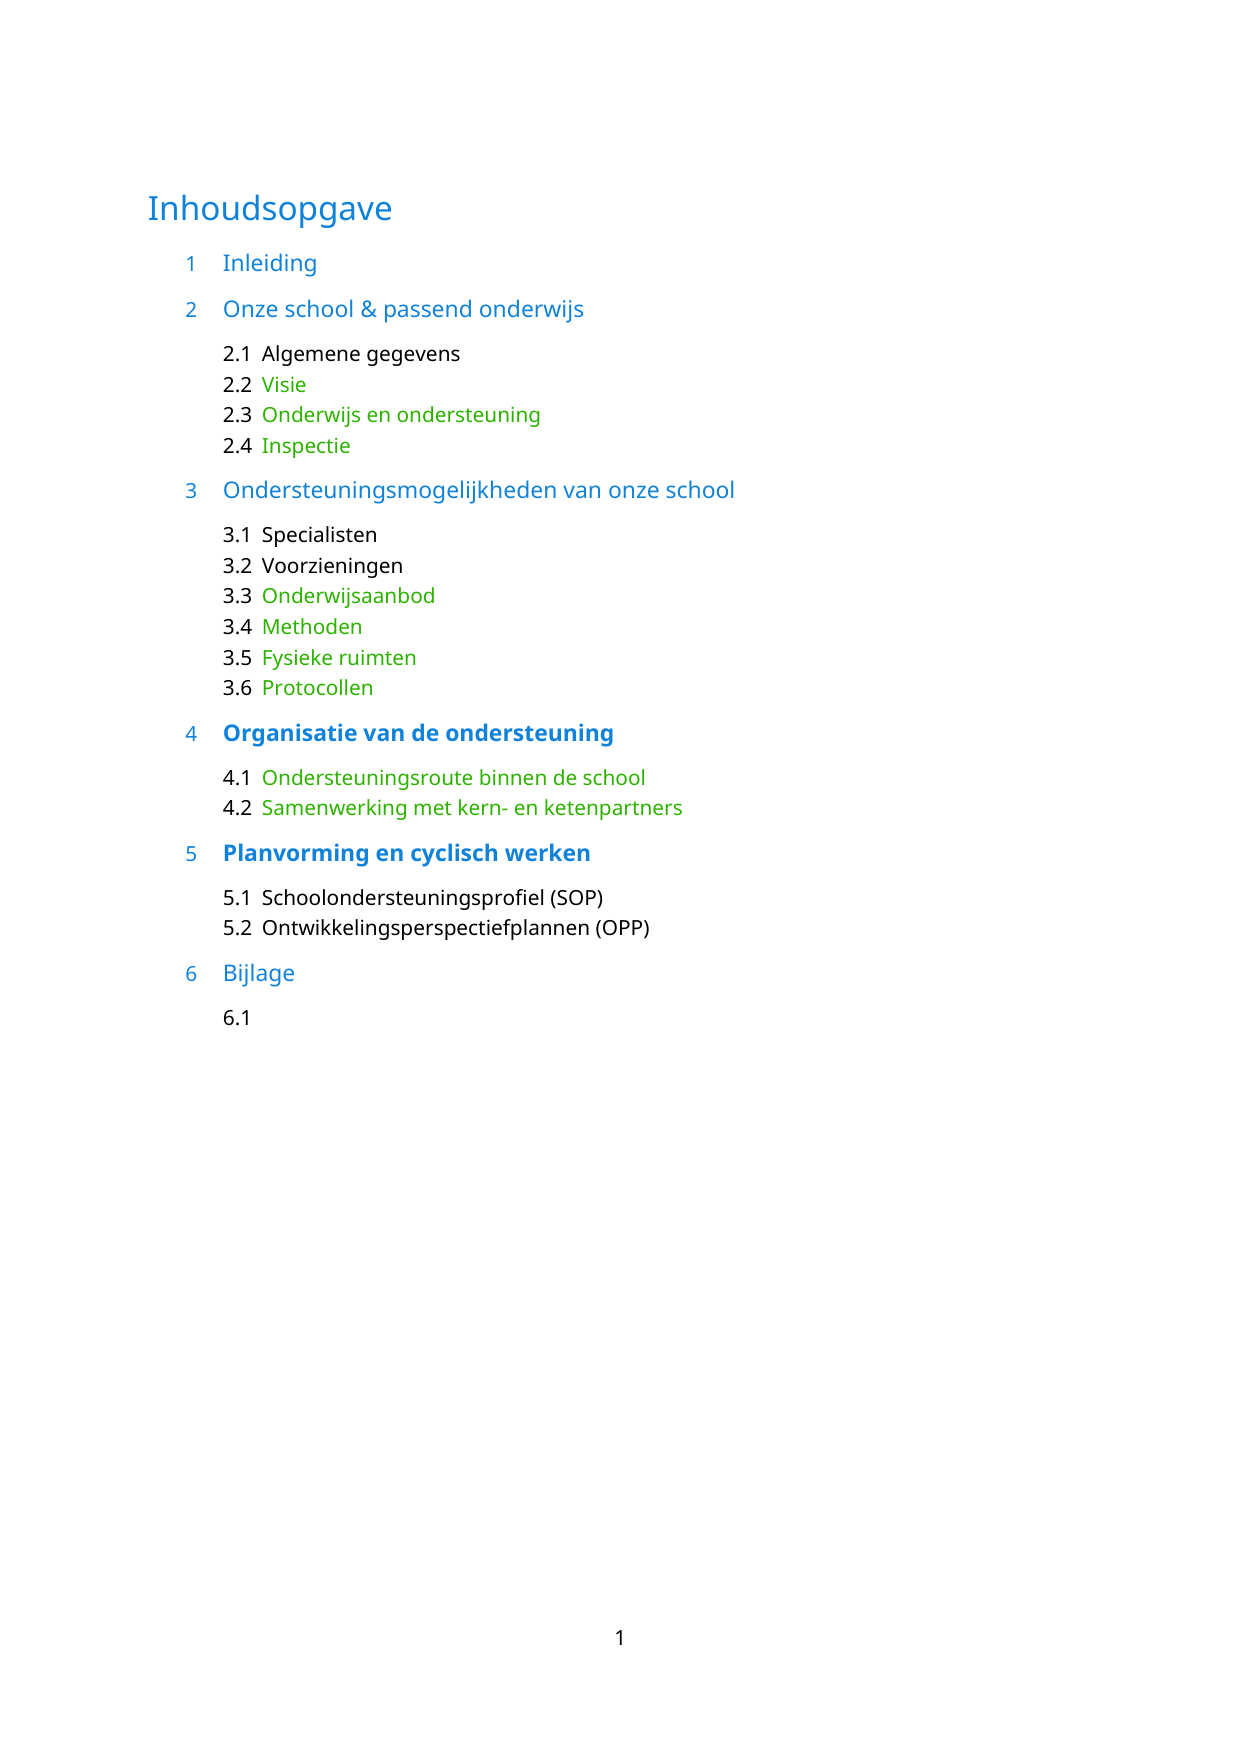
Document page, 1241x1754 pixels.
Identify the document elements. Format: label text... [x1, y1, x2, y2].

list Bijlage [185, 957, 1093, 988]
list Voorzieningen [223, 551, 1093, 579]
list Algemene gegevens [223, 339, 1093, 367]
list Onze school & passend onderwijs [185, 293, 1093, 324]
list Specialisten [223, 520, 1093, 549]
list Inleiding [185, 247, 1093, 278]
text Inhoudsopgave [148, 185, 1093, 231]
list Ondersteuningsmogelijkheden van onze school [185, 474, 1093, 505]
